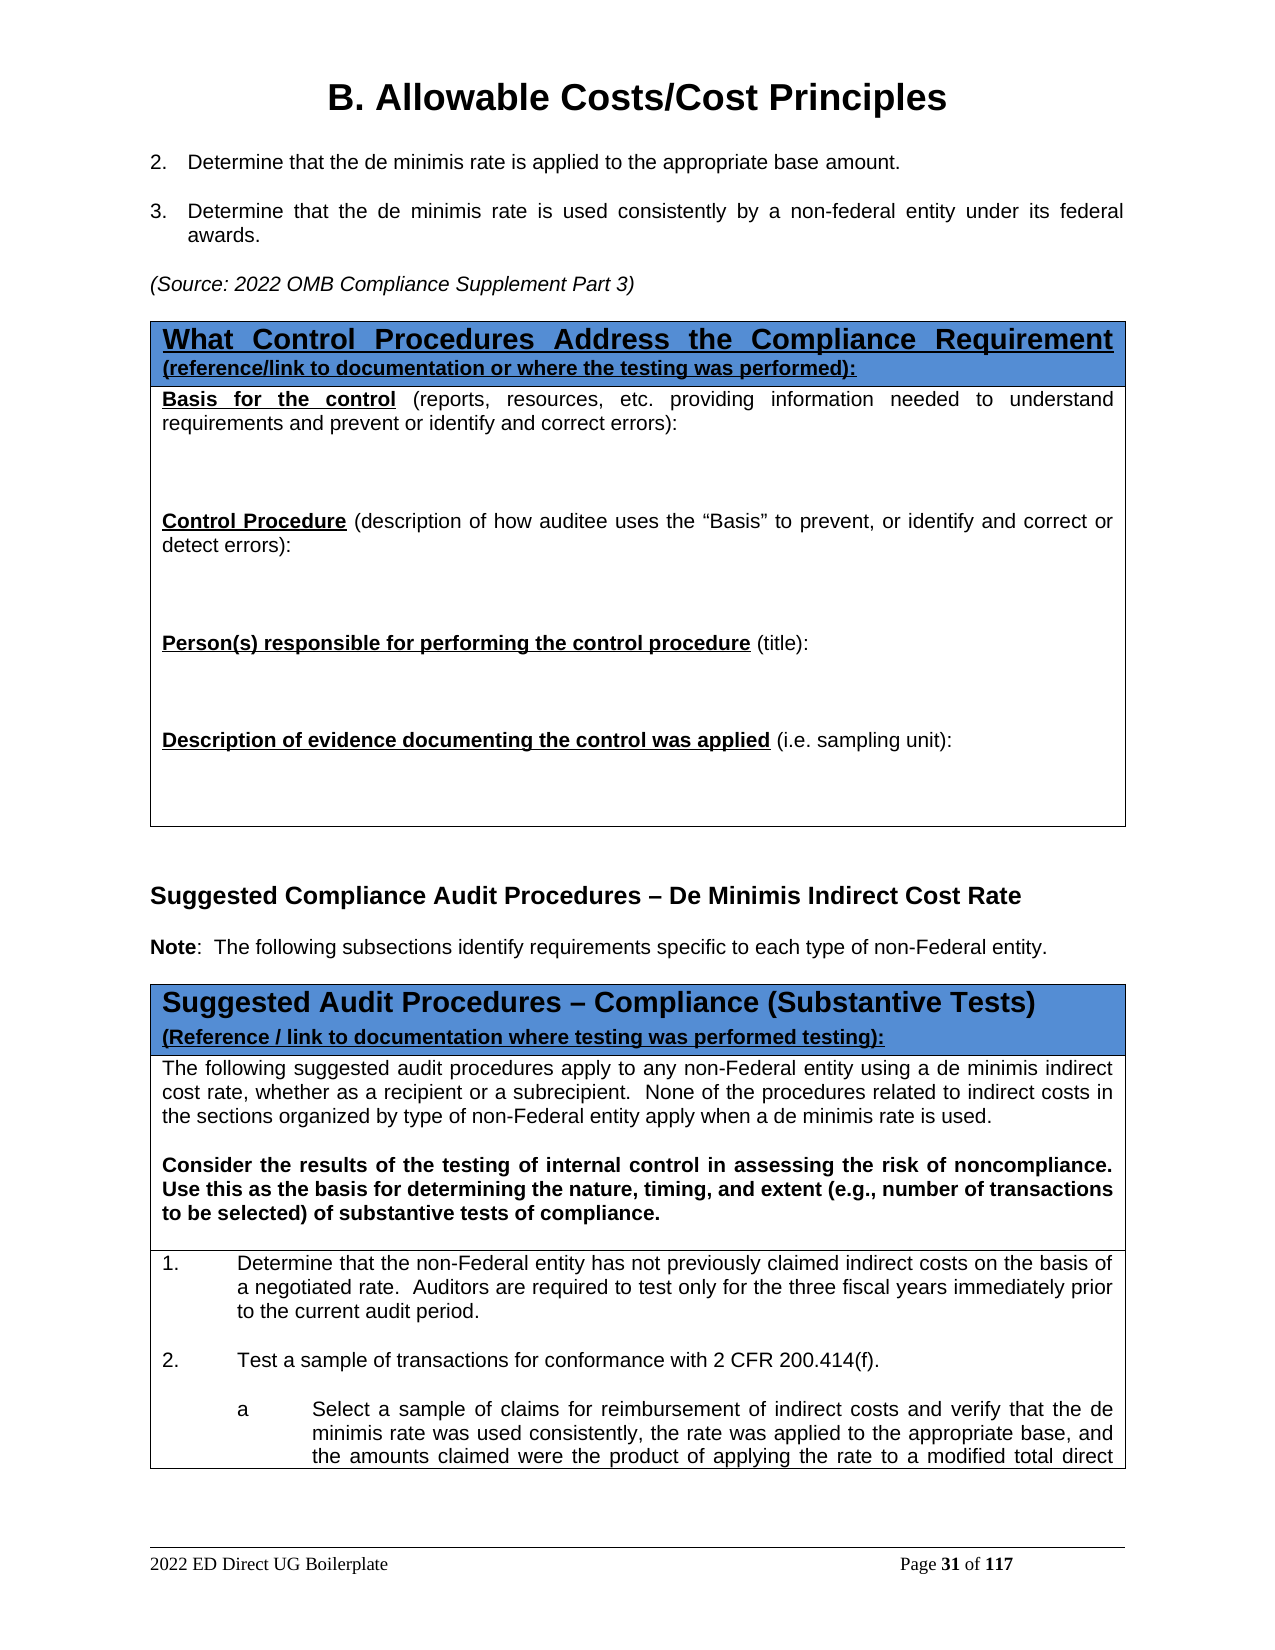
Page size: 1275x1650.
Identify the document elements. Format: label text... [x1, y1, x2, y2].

table_cell The following suggested audit procedures apply to any non-Federal entity using a de minimis indirect cost rate, whether as a recipient or a subrecipient. None of the procedures related to indirect costs in the sections organized by type of non-Federal entity apply when a de minimis rate is used. Consider the results of the testing of internal control in assessing the risk of noncompliance. Use this as the basis for determining the nature, timing, and extent (e.g., number of transactions to be selected) of substantive tests of compliance. [151, 1056, 1125, 1249]
table_header Suggested Audit Procedures – Compliance (Substantive Tests) (Reference / link to documentation where testing was performed testing): [151, 985, 1125, 1055]
table_cell Basis for the control (reports, resources, etc. providing information needed to understand requirements and prevent or identify and correct errors): Control Procedure (description of how auditee uses the “Basis” to prevent, or identify and correct or detect errors): Person(s) responsible for performing the control procedure (title): Description of evidence documenting the control was applied (i.e. sampling unit): [151, 387, 1125, 826]
list Determine that the de minimis rate is applied to the appropriate base amount. [150, 150, 1125, 174]
text (Source: 2022 OMB Compliance Supplement Part 3) [150, 272, 1125, 296]
subtitle Suggested Compliance Audit Procedures – De Minimis Indirect Cost Rate [150, 881, 1125, 910]
list Determine that the de minimis rate is used consistently by a non-federal entity under its federal awards. [150, 199, 1125, 247]
table_header What Control Procedures Address the Compliance Requirement (reference/link to documentation or where the testing was performed): [151, 322, 1125, 386]
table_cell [151, 1251, 1125, 1468]
text Note: The following subsections identify requirements specific to each type of non-Federal entity. [150, 935, 1125, 959]
